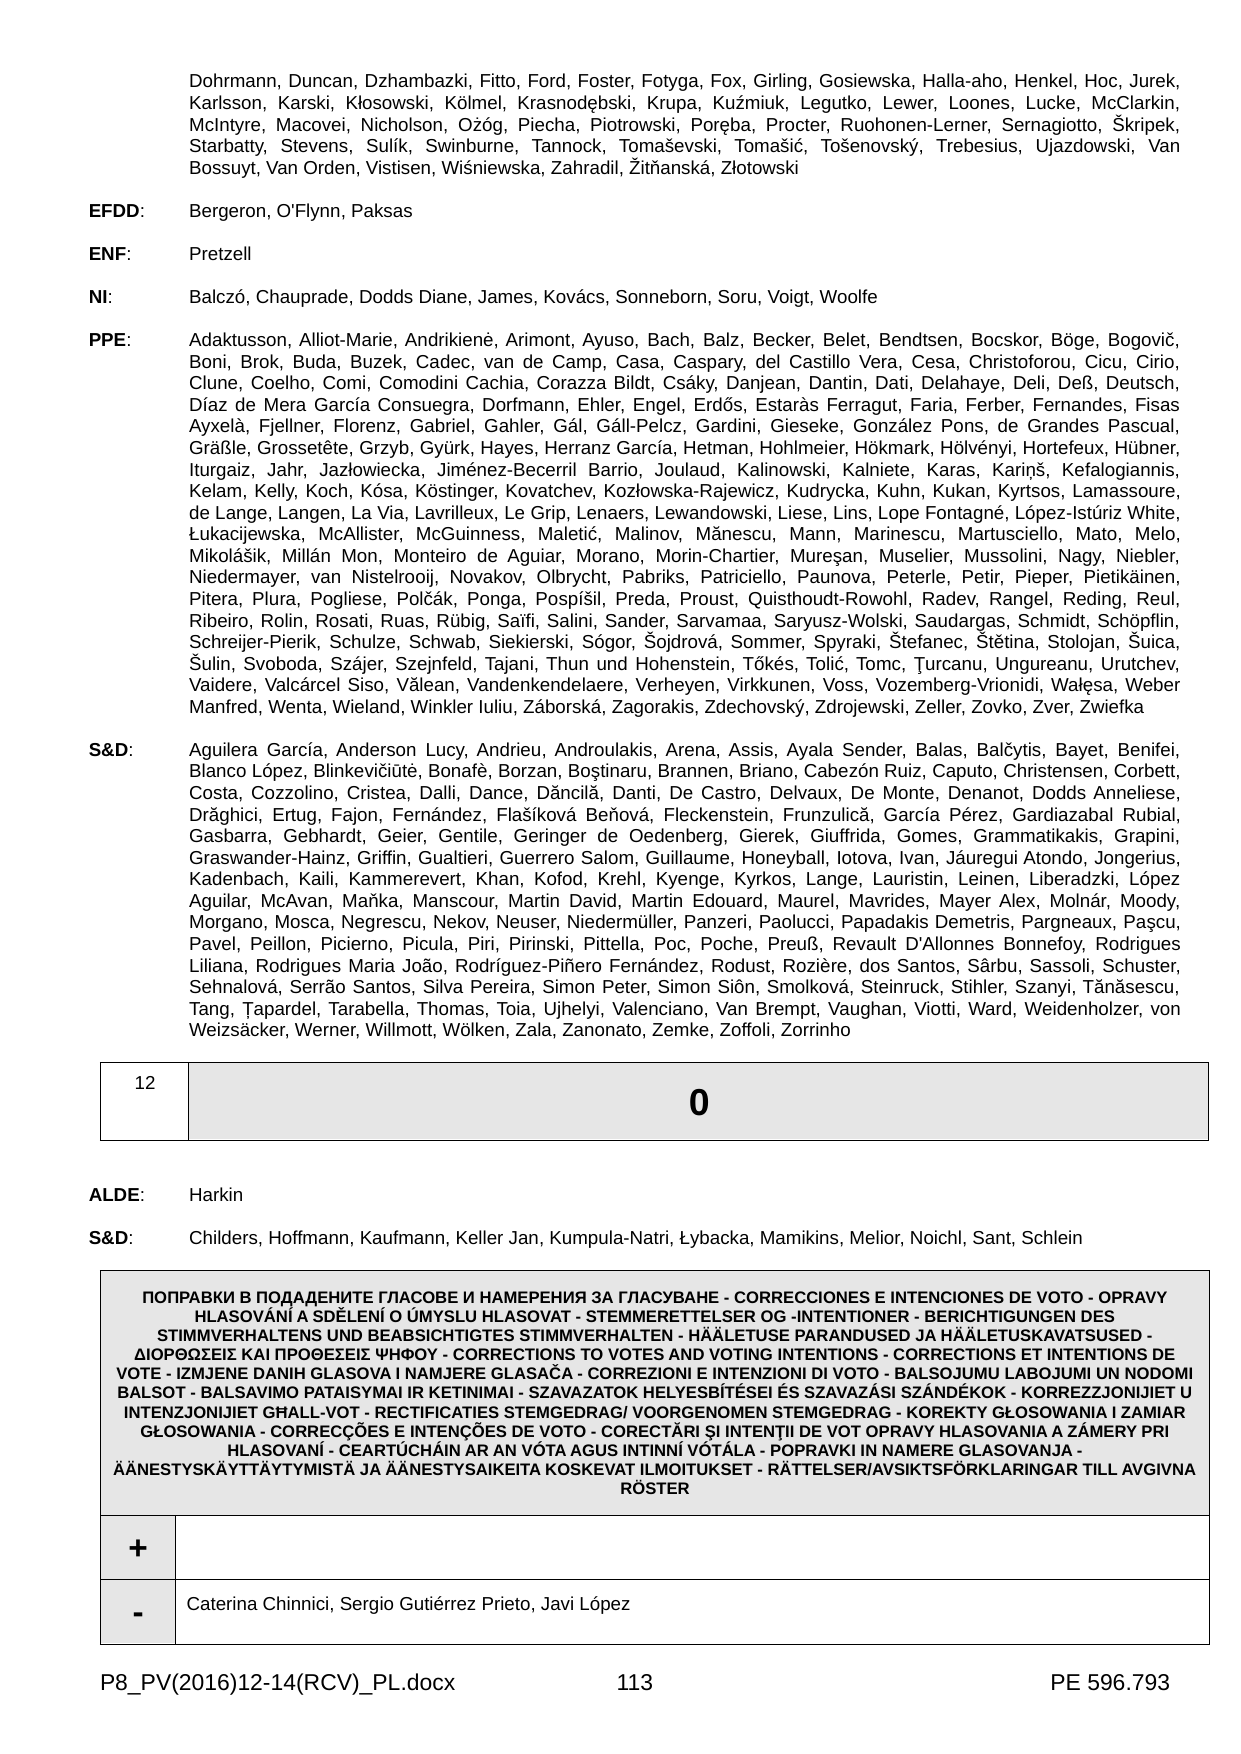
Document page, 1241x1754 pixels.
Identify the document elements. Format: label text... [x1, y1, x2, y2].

table_header 0 [189, 1063, 1208, 1139]
table_header 12 [101, 1063, 188, 1139]
table_cell + [101, 1516, 175, 1579]
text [88, 70, 1181, 178]
table_cell [176, 1516, 1209, 1579]
text ENF: Pretzell [88, 243, 1181, 264]
text ALDE: Harkin [88, 1184, 1181, 1205]
text PPE: Adaktusson, Alliot-Marie, Andrikienė, Arimont, Ayuso, Bach, Balz, Becker, Belet, Bendtsen, Bocskor, Böge, Bogovič, Boni, Brok, Buda, Buzek, Cadec, van de Camp, Casa, Caspary, del Castillo Vera, Cesa, Christoforou, Cicu, Cirio, Clune, Coelho, Comi, Comodini Cachia, Corazza Bildt, Csáky, Danjean, Dantin, Dati, Delahaye, Deli, Deß, Deutsch, Díaz de Mera García Consuegra, Dorfmann, Ehler, Engel, Erdős, Estaràs Ferragut, Faria, Ferber, Fernandes, Fisas Ayxelà, Fjellner, Florenz, Gabriel, Gahler, Gál, Gáll-Pelcz, Gardini, Gieseke, González Pons, de Grandes Pascual, Gräßle, Grossetête, Grzyb, Gyürk, Hayes, Herranz García, Hetman, Hohlmeier, Hökmark, Hölvényi, Hortefeux, Hübner, Iturgaiz, Jahr, Jazłowiecka, Jiménez-Becerril Barrio, Joulaud, Kalinowski, Kalniete, Karas, Kariņš, Kefalogiannis, Kelam, Kelly, Koch, Kósa, Köstinger, Kovatchev, Kozłowska-Rajewicz, Kudrycka, Kuhn, Kukan, Kyrtsos, Lamassoure, de Lange, Langen, La Via, Lavrilleux, Le Grip, Lenaers, Lewandowski, Liese, Lins, Lope Fontagné, López-Istúriz White, Łukacijewska, McAllister, McGuinness, Maletić, Malinov, Mănescu, Mann, Marinescu, Martusciello, Mato, Melo, Mikolášik, Millán Mon, Monteiro de Aguiar, Morano, Morin-Chartier, Mureşan, Muselier, Mussolini, Nagy, Niebler, Niedermayer, van Nistelrooij, Novakov, Olbrycht, Pabriks, Patriciello, Paunova, Peterle, Petir, Pieper, Pietikäinen, Pitera, Plura, Pogliese, Polčák, Ponga, Pospíšil, Preda, Proust, Quisthoudt-Rowohl, Radev, Rangel, Reding, Reul, Ribeiro, Rolin, Rosati, Ruas, Rübig, Saïfi, Salini, Sander, Sarvamaa, Saryusz-Wolski, Saudargas, Schmidt, Schöpflin, Schreijer-Pierik, Schulze, Schwab, Siekierski, Sógor, Šojdrová, Sommer, Spyraki, Štefanec, Štětina, Stolojan, Šuica, Šulin, Svoboda, Szájer, Szejnfeld, Tajani, Thun und Hohenstein, Tőkés, Tolić, Tomc, Ţurcanu, Ungureanu, Urutchev, Vaidere, Valcárcel Siso, Vălean, Vandenkendelaere, Verheyen, Virkkunen, Voss, Vozemberg-Vrionidi, Wałęsa, Weber Manfred, Wenta, Wieland, Winkler Iuliu, Záborská, Zagorakis, Zdechovský, Zdrojewski, Zeller, Zovko, Zver, Zwiefka [88, 329, 1181, 717]
text NI: Balczó, Chauprade, Dodds Diane, James, Kovács, Sonneborn, Soru, Voigt, Woolfe [88, 286, 1181, 307]
table_cell - [101, 1580, 175, 1643]
table_cell Caterina Chinnici, Sergio Gutiérrez Prieto, Javi López [176, 1580, 1209, 1643]
text S&D: Aguilera García, Anderson Lucy, Andrieu, Androulakis, Arena, Assis, Ayala Sender, Balas, Balčytis, Bayet, Benifei, Blanco López, Blinkevičiūtė, Bonafè, Borzan, Boştinaru, Brannen, Briano, Cabezón Ruiz, Caputo, Christensen, Corbett, Costa, Cozzolino, Cristea, Dalli, Dance, Dăncilă, Danti, De Castro, Delvaux, De Monte, Denanot, Dodds Anneliese, Drăghici, Ertug, Fajon, Fernández, Flašíková Beňová, Fleckenstein, Frunzulică, García Pérez, Gardiazabal Rubial, Gasbarra, Gebhardt, Geier, Gentile, Geringer de Oedenberg, Gierek, Giuffrida, Gomes, Grammatikakis, Grapini, Graswander-Hainz, Griffin, Gualtieri, Guerrero Salom, Guillaume, Honeyball, Iotova, Ivan, Jáuregui Atondo, Jongerius, Kadenbach, Kaili, Kammerevert, Khan, Kofod, Krehl, Kyenge, Kyrkos, Lange, Lauristin, Leinen, Liberadzki, López Aguilar, McAvan, Maňka, Manscour, Martin David, Martin Edouard, Maurel, Mavrides, Mayer Alex, Molnár, Moody, Morgano, Mosca, Negrescu, Nekov, Neuser, Niedermüller, Panzeri, Paolucci, Papadakis Demetris, Pargneaux, Paşcu, Pavel, Peillon, Picierno, Picula, Piri, Pirinski, Pittella, Poc, Poche, Preuß, Revault D'Allonnes Bonnefoy, Rodrigues Liliana, Rodrigues Maria João, Rodríguez-Piñero Fernández, Rodust, Rozière, dos Santos, Sârbu, Sassoli, Schuster, Sehnalová, Serrão Santos, Silva Pereira, Simon Peter, Simon Siôn, Smolková, Steinruck, Stihler, Szanyi, Tănăsescu, Tang, Țapardel, Tarabella, Thomas, Toia, Ujhelyi, Valenciano, Van Brempt, Vaughan, Viotti, Ward, Weidenholzer, von Weizsäcker, Werner, Willmott, Wölken, Zala, Zanonato, Zemke, Zoffoli, Zorrinho [88, 739, 1181, 1041]
text S&D: Childers, Hoffmann, Kaufmann, Keller Jan, Kumpula-Natri, Łybacka, Mamikins, Melior, Noichl, Sant, Schlein [88, 1227, 1181, 1248]
text EFDD: Bergeron, O'Flynn, Paksas [88, 200, 1181, 221]
table_header ПОПРАВКИ В ПОДАДЕНИТЕ ГЛАСОВЕ И НАМЕРЕНИЯ ЗА ГЛАСУВАНЕ - CORRECCIONES E INTENCIONES DE VOTO - OPRAVY HLASOVÁNÍ A SDĚLENÍ O ÚMYSLU HLASOVAT - STEMMERETTELSER OG -INTENTIONER - BERICHTIGUNGEN DES STIMMVERHALTENS UND BEABSICHTIGTES STIMMVERHALTEN - HÄÄLETUSE PARANDUSED JA HÄÄLETUSKAVATSUSED - ΔΙΟΡΘΩΣΕΙΣ ΚΑΙ ΠΡΟΘΕΣΕΙΣ ΨΗΦΟΥ - CORRECTIONS TO VOTES AND VOTING INTENTIONS - CORRECTIONS ET INTENTIONS DE VOTE - IZMJENE DANIH GLASOVA I NAMJERE GLASAČA - CORREZIONI E INTENZIONI DI VOTO - BALSOJUMU LABOJUMI UN NODOMI BALSOT - BALSAVIMO PATAISYMAI IR KETINIMAI - SZAVAZATOK HELYESBÍTÉSEI ÉS SZAVAZÁSI SZÁNDÉKOK - KORREZZJONIJIET U INTENZJONIJIET GĦALL-VOT - RECTIFICATIES STEMGEDRAG/ VOORGENOMEN STEMGEDRAG - KOREKTY GŁOSOWANIA I ZAMIAR GŁOSOWANIA - CORRECÇÕES E INTENÇÕES DE VOTO - CORECTĂRI ŞI INTENŢII DE VOT OPRAVY HLASOVANIA A ZÁMERY PRI HLASOVANÍ - CEARTÚCHÁIN AR AN VÓTA AGUS INTINNÍ VÓTÁLA - POPRAVKI IN NAMERE GLASOVANJA - ÄÄNESTYSKÄYTTÄYTYMISTÄ JA ÄÄNESTYSAIKEITA KOSKEVAT ILMOITUKSET - RÄTTELSER/AVSIKTSFÖRKLARINGAR TILL AVGIVNA RÖSTER [101, 1271, 1209, 1515]
